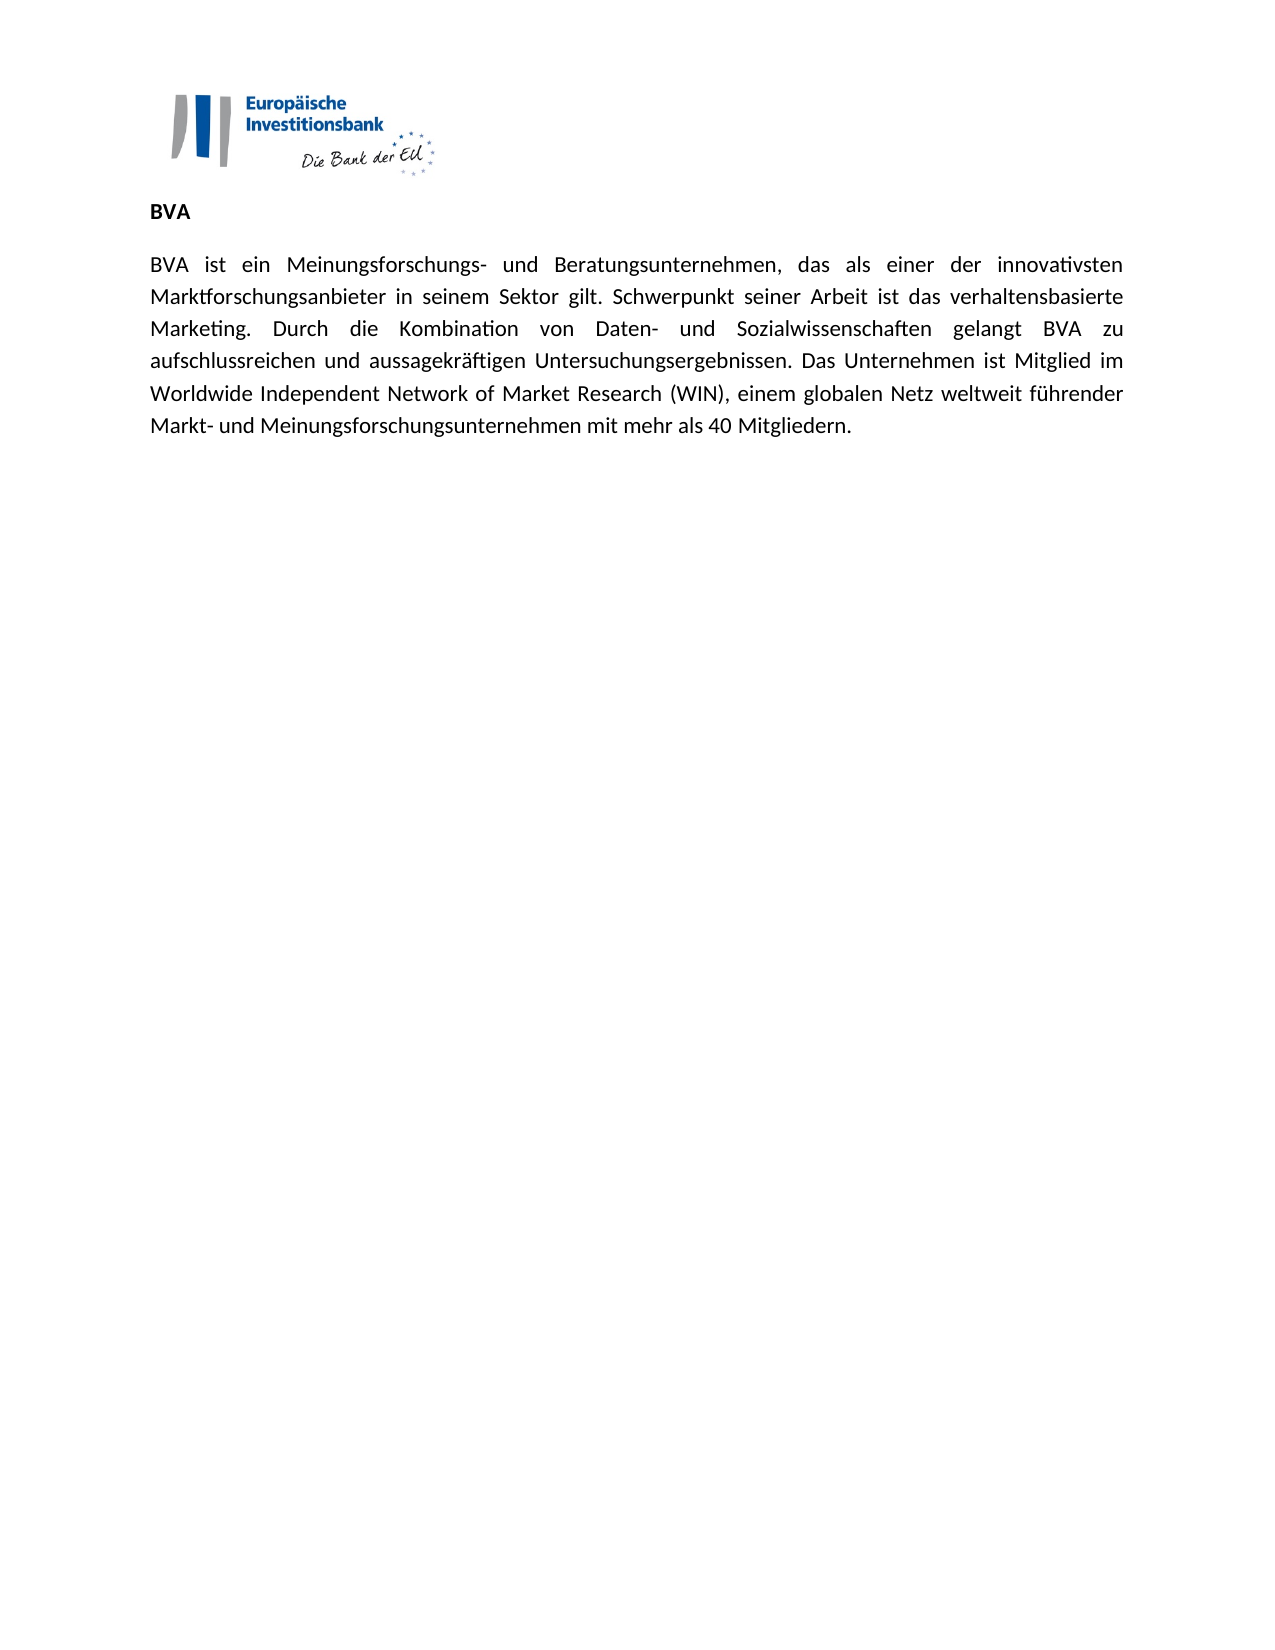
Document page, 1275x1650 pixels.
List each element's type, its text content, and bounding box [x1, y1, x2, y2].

text BVA ist ein Meinungsforschungs- und Beratungsunternehmen, das als einer der innovativsten Marktforschungsanbieter in seinem Sektor gilt. Schwerpunkt seiner Arbeit ist das verhaltensbasierte Marketing. Durch die Kombination von Daten- und Sozialwissenschaften gelangt BVA zu aufschlussreichen und aussagekräftigen Untersuchungsergebnissen. Das Unternehmen ist Mitglied im Worldwide Independent Network of Market Research (WIN), einem globalen Netz weltweit führender Markt- und Meinungsforschungsunternehmen mit mehr als 40 Mitgliedern. [150, 250, 1125, 439]
picture [150, 75, 456, 197]
text BVA [150, 197, 1125, 225]
